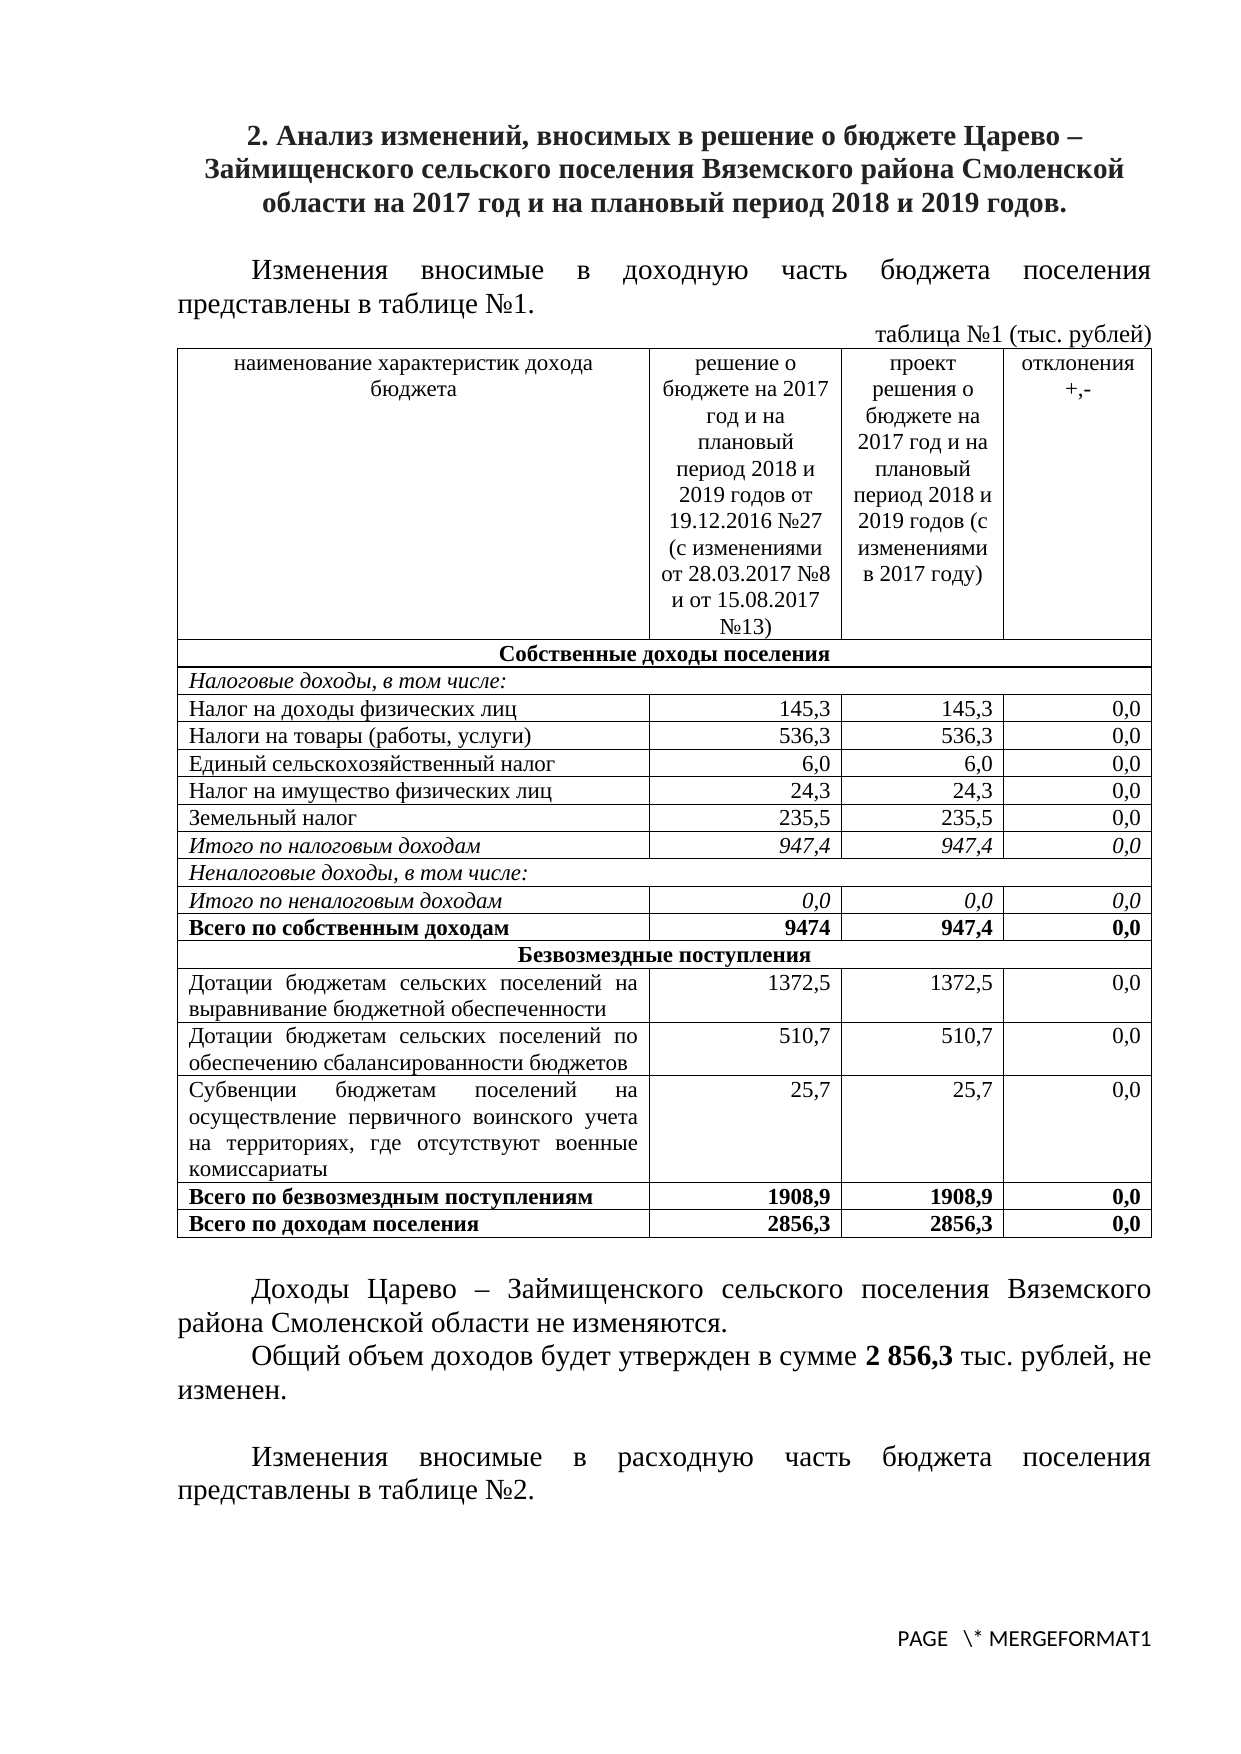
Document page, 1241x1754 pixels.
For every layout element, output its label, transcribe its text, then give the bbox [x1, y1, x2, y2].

table_cell 947,4 [842, 832, 1003, 858]
table_cell 947,4 [842, 914, 1003, 940]
text Общий объем доходов будет утвержден в сумме 2 856,3 тыс. рублей, не изменен. [177, 1338, 1152, 1405]
table_cell 0,0 [1004, 1210, 1151, 1237]
table_cell 0,0 [1004, 914, 1151, 940]
table_cell Субвенции бюджетам поселений на осуществление первичного воинского учета на территориях, где отсутствуют военные комиссариаты [178, 1076, 649, 1182]
table_cell 510,7 [842, 1023, 1003, 1075]
text Доходы Царево – Займищенского сельского поселения Вяземского района Смоленской области не изменяются. [177, 1271, 1152, 1338]
table_cell Всего по доходам поселения [178, 1210, 649, 1237]
table_cell 235,5 [842, 805, 1003, 831]
table_cell Дотации бюджетам сельских поселений по обеспечению сбалансированности бюджетов [178, 1023, 649, 1075]
table_header проект решения о бюджете на 2017 год и на плановый период 2018 и 2019 годов (с изменениями в 2017 году) [842, 349, 1003, 639]
table_cell 1908,9 [842, 1183, 1003, 1209]
table_cell 0,0 [1004, 1183, 1151, 1209]
table_cell 0,0 [1004, 887, 1151, 913]
table_cell Земельный налог [178, 805, 649, 831]
table_cell Итого по налоговым доходам [178, 832, 649, 858]
table_cell Налог на доходы физических лиц [178, 695, 649, 721]
table_cell 536,3 [842, 722, 1003, 749]
table_cell 145,3 [842, 695, 1003, 721]
text таблица №1 (тыс. рублей) [177, 319, 1152, 348]
table_cell 0,0 [1004, 722, 1151, 749]
table_cell 0,0 [1004, 750, 1151, 776]
table_cell Налоги на товары (работы, услуги) [178, 722, 649, 749]
table_cell 0,0 [1004, 805, 1151, 831]
text Изменения вносимые в расходную часть бюджета поселения представлены в таблице №2. [177, 1439, 1152, 1506]
table_cell Дотации бюджетам сельских поселений на выравнивание бюджетной обеспеченности [178, 969, 649, 1022]
table_cell 1908,9 [650, 1183, 841, 1209]
table_cell 0,0 [1004, 695, 1151, 721]
table_cell Налог на имущество физических лиц [178, 777, 649, 803]
table_cell 0,0 [1004, 1023, 1151, 1075]
table_cell 536,3 [650, 722, 841, 749]
table_cell 0,0 [842, 887, 1003, 913]
table_header решение о бюджете на 2017 год и на плановый период 2018 и 2019 годов от 19.12.2016 №27 (с изменениями от 28.03.2017 №8 и от 15.08.2017 №13) [650, 349, 841, 639]
table_cell 145,3 [650, 695, 841, 721]
table_cell Безвозмездные поступления [178, 941, 1151, 968]
table_cell Неналоговые доходы, в том числе: [178, 859, 1151, 886]
table_cell 0,0 [1004, 1076, 1151, 1182]
table_cell 0,0 [1004, 969, 1151, 1022]
table_cell Налоговые доходы, в том числе: [178, 668, 1151, 694]
table_cell 1372,5 [650, 969, 841, 1022]
table_cell 235,5 [650, 805, 841, 831]
table_cell Собственные доходы поселения [178, 640, 1151, 666]
table_cell 0,0 [650, 887, 841, 913]
table_cell 9474 [650, 914, 841, 940]
table_cell 24,3 [650, 777, 841, 803]
table_cell 0,0 [1004, 832, 1151, 858]
table_cell Единый сельскохозяйственный налог [178, 750, 649, 776]
table_cell 510,7 [650, 1023, 841, 1075]
table_cell 947,4 [650, 832, 841, 858]
table_cell 24,3 [842, 777, 1003, 803]
table_cell 25,7 [650, 1076, 841, 1182]
table_cell 2856,3 [842, 1210, 1003, 1237]
table_cell 6,0 [842, 750, 1003, 776]
text 2. Анализ изменений, вносимых в решение о бюджете Царево – Займищенского сельского поселения Вяземского района Смоленской области на 2017 год и на плановый период 2018 и 2019 годов. [177, 118, 1152, 219]
table_cell Всего по собственным доходам [178, 914, 649, 940]
table_cell Итого по неналоговым доходам [178, 887, 649, 913]
table_cell 2856,3 [650, 1210, 841, 1237]
table_header наименование характеристик дохода бюджета [178, 349, 649, 639]
table_header отклонения+,- [1004, 349, 1151, 639]
table_cell 6,0 [650, 750, 841, 776]
text Изменения вносимые в доходную часть бюджета поселения представлены в таблице №1. [177, 252, 1152, 319]
table_cell Всего по безвозмездным поступлениям [178, 1183, 649, 1209]
table_cell 25,7 [842, 1076, 1003, 1182]
table_cell 1372,5 [842, 969, 1003, 1022]
table_cell 0,0 [1004, 777, 1151, 803]
